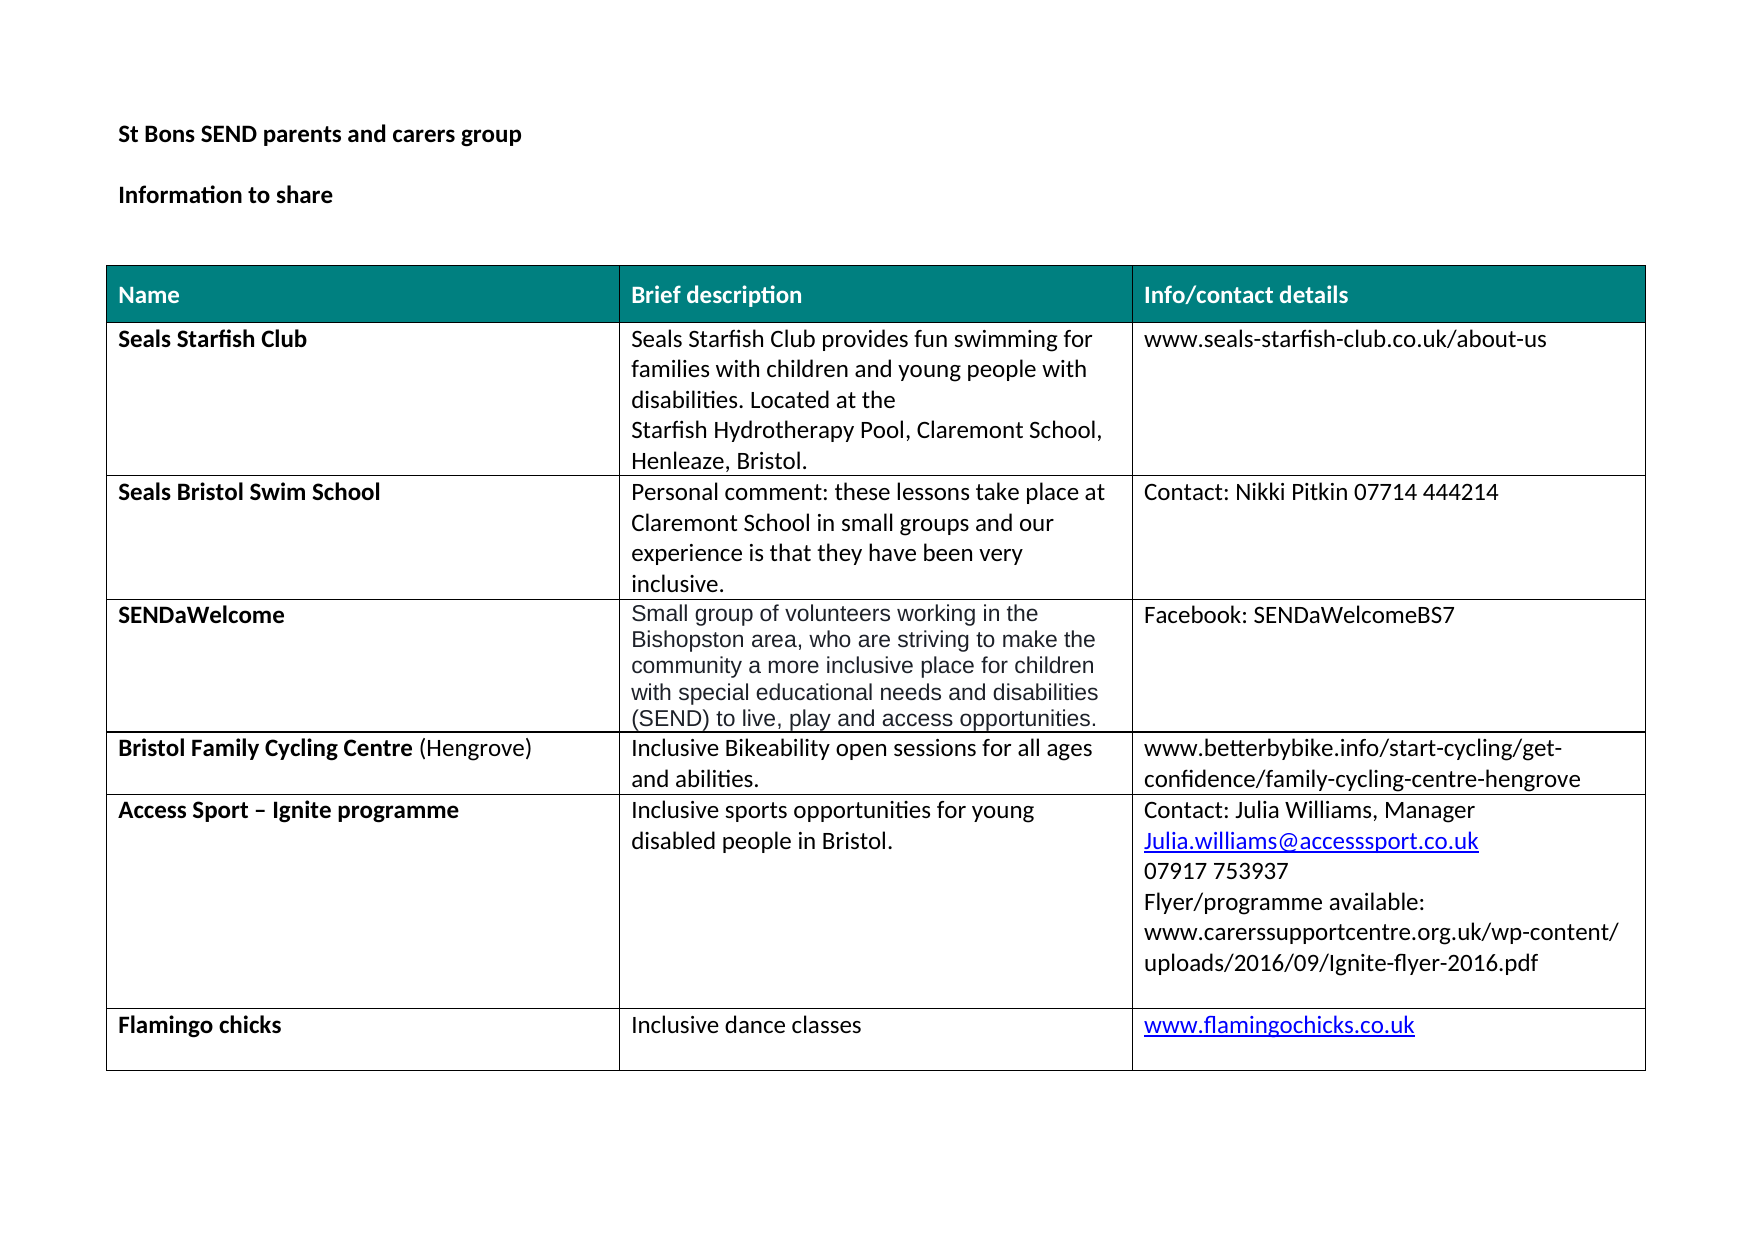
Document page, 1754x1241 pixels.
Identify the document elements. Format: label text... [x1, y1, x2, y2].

table_cell www.flamingochicks.co.uk [1133, 1009, 1645, 1070]
text St Bons SEND parents and carers group [118, 118, 1636, 149]
table_cell SENDaWelcome [107, 600, 619, 731]
table_cell Access Sport – Ignite programme [107, 795, 619, 1008]
table_cell Seals Starfish Club provides fun swimming for families with children and young people with disabilities. Located at the Starfish Hydrotherapy Pool, Claremont School, Henleaze, Bristol. [620, 323, 1132, 475]
table_cell Inclusive sports opportunities for young disabled people in Bristol. [620, 795, 1132, 1008]
table_cell Facebook: SENDaWelcomeBS7 [1133, 600, 1645, 731]
text Information to share [118, 179, 1636, 210]
table_cell Flamingo chicks [107, 1009, 619, 1070]
table_header Info/contact details [1133, 266, 1645, 322]
table_cell Inclusive dance classes [620, 1009, 1132, 1070]
table_cell Personal comment: these lessons take place at Claremont School in small groups and our experience is that they have been very inclusive. [620, 476, 1132, 598]
table_cell Seals Starfish Club [107, 323, 619, 475]
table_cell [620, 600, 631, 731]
table_cell www.seals-starfish-club.co.uk/about-us [1133, 323, 1645, 475]
table_cell www.betterbybike.info/start-cycling/get-confidence/family-cycling-centre-hengrove [1133, 733, 1645, 793]
table_header Name [107, 266, 619, 322]
table_cell Seals Bristol Swim School [107, 476, 619, 598]
table_cell Bristol Family Cycling Centre (Hengrove) [107, 733, 619, 793]
table_cell Inclusive Bikeability open sessions for all ages and abilities. [620, 733, 1132, 793]
table_header Brief description [620, 266, 1132, 322]
table_cell Contact: Julia Williams, Manager Julia.williams@accesssport.co.uk 07917 753937 Flyer/programme available: www.carerssupportcentre.org.uk/wp-content/uploads/2016/09/Ignite-flyer-2016.pdf [1133, 795, 1645, 1008]
table_cell Contact: Nikki Pitkin 07714 444214 [1133, 476, 1645, 598]
